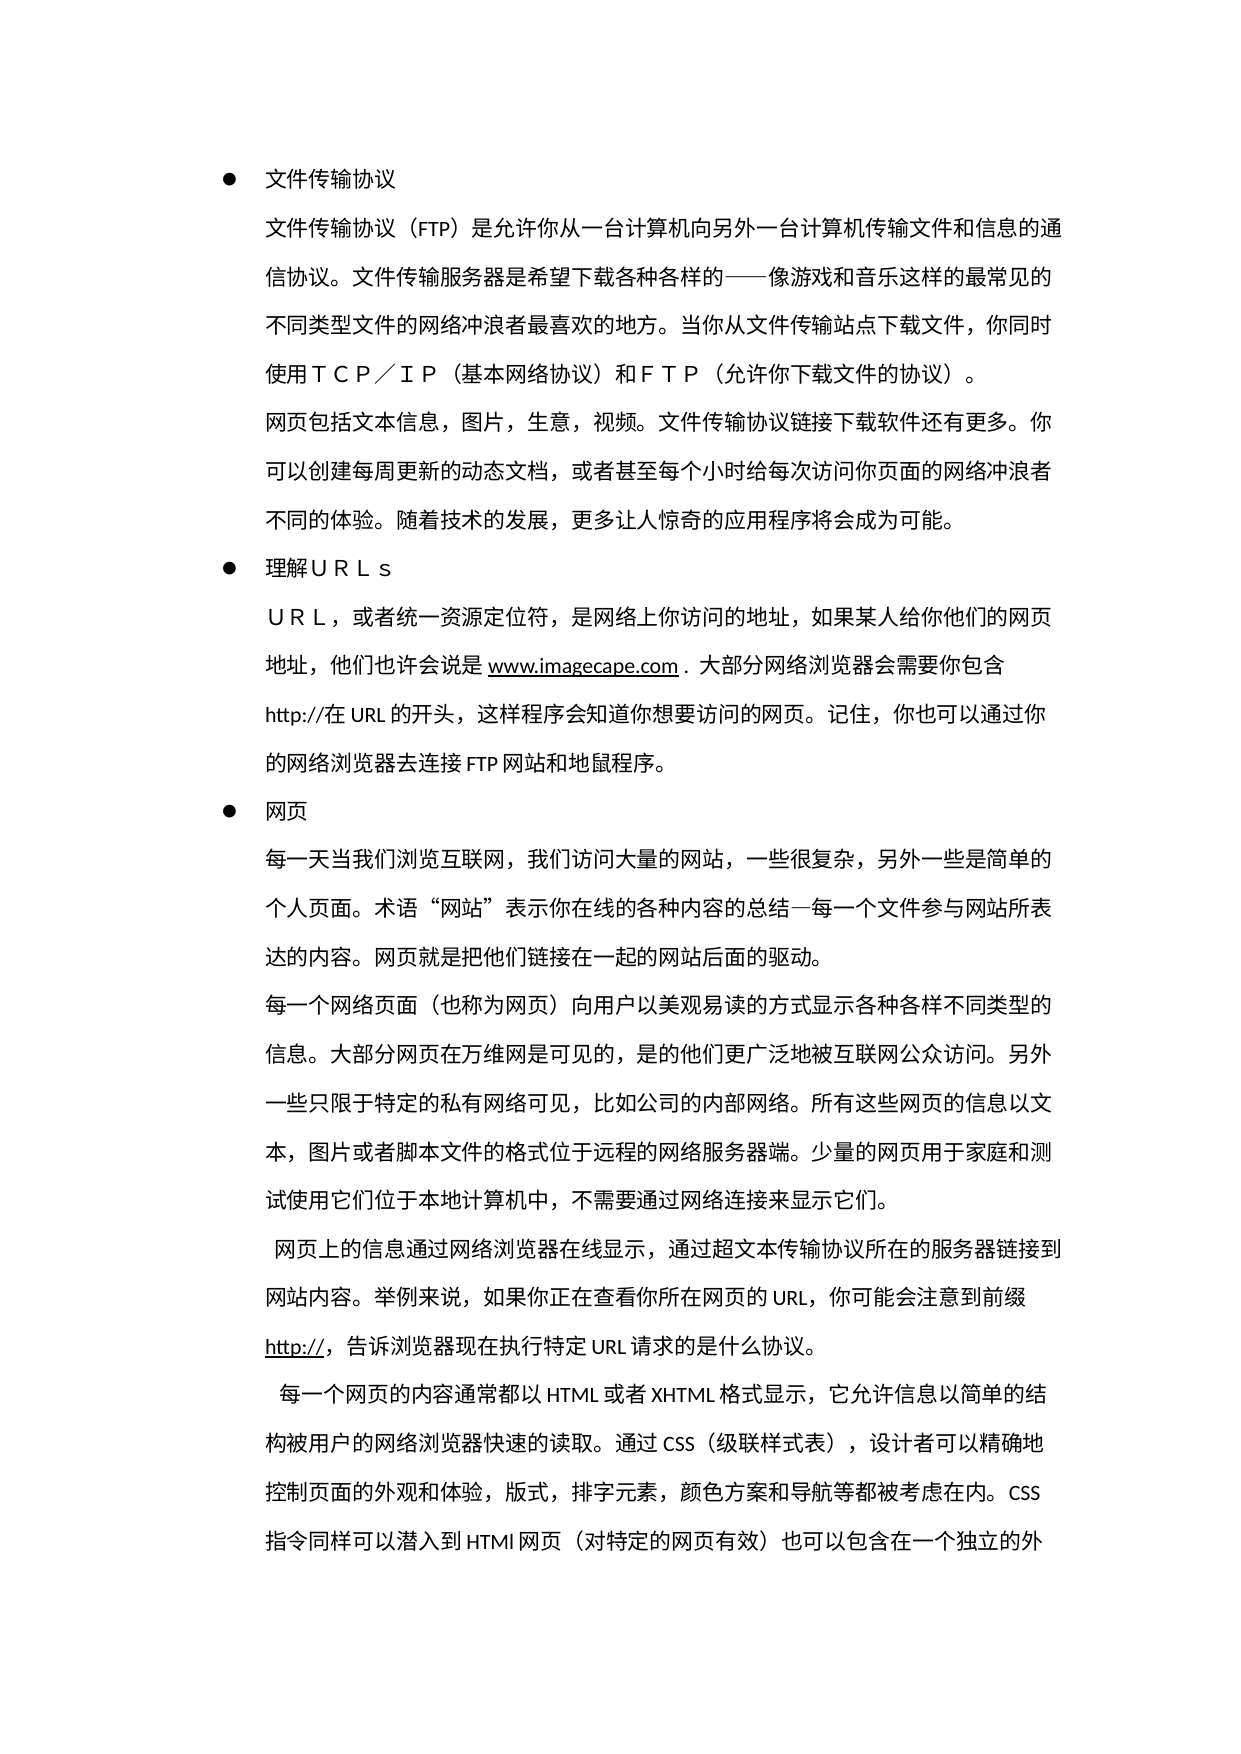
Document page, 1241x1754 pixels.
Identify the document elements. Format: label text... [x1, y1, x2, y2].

list ＵＲＬ，或者统一资源定位符，是网络上你访问的地址，如果某人给你他们的网页地址，他们也许会说是www.imagecape.com . 大部分网络浏览器会需要你包含http://在URL的开头，这样程序会知道你想要访问的网页。记住，你也可以通过你的网络浏览器去连接FTP网站和地鼠程序。 [265, 599, 1063, 778]
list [265, 1377, 1063, 1556]
list 每一天当我们浏览互联网，我们访问大量的网站，一些很复杂，另外一些是简单的个人页面。术语“网站”表示你在线的各种内容的总结—每一个文件参与网站所表达的内容。网页就是把他们链接在一起的网站后面的驱动。 [265, 842, 1063, 972]
list 网页 [221, 794, 1063, 826]
list 文件传输协议（FTP）是允许你从一台计算机向另外一台计算机传输文件和信息的通信协议。文件传输服务器是希望下载各种各样的――像游戏和音乐这样的最常见的不同类型文件的网络冲浪者最喜欢的地方。当你从文件传输站点下载文件，你同时使用ＴＣＰ／ＩＰ（基本网络协议）和ＦＴＰ（允许你下载文件的协议）。 [265, 210, 1063, 389]
list 网页上的信息通过网络浏览器在线显示，通过超文本传输协议所在的服务器链接到网站内容。举例来说，如果你正在查看你所在网页的URL，你可能会注意到前缀http://，告诉浏览器现在执行特定URL请求的是什么协议。 [265, 1231, 1063, 1361]
list 每一个网络页面（也称为网页）向用户以美观易读的方式显示各种各样不同类型的信息。大部分网页在万维网是可见的，是的他们更广泛地被互联网公众访问。另外一些只限于特定的私有网络可见，比如公司的内部网络。所有这些网页的信息以文本，图片或者脚本文件的格式位于远程的网络服务器端。少量的网页用于家庭和测试使用它们位于本地计算机中，不需要通过网络连接来显示它们。 [265, 988, 1063, 1215]
list 文件传输协议 [221, 162, 1063, 194]
list 网页包括文本信息，图片，生意，视频。文件传输协议链接下载软件还有更多。你可以创建每周更新的动态文档，或者甚至每个小时给每次访问你页面的网络冲浪者不同的体验。随着技术的发展，更多让人惊奇的应用程序将会成为可能。 [265, 405, 1063, 535]
list 理解ＵＲＬｓ [221, 551, 1063, 583]
